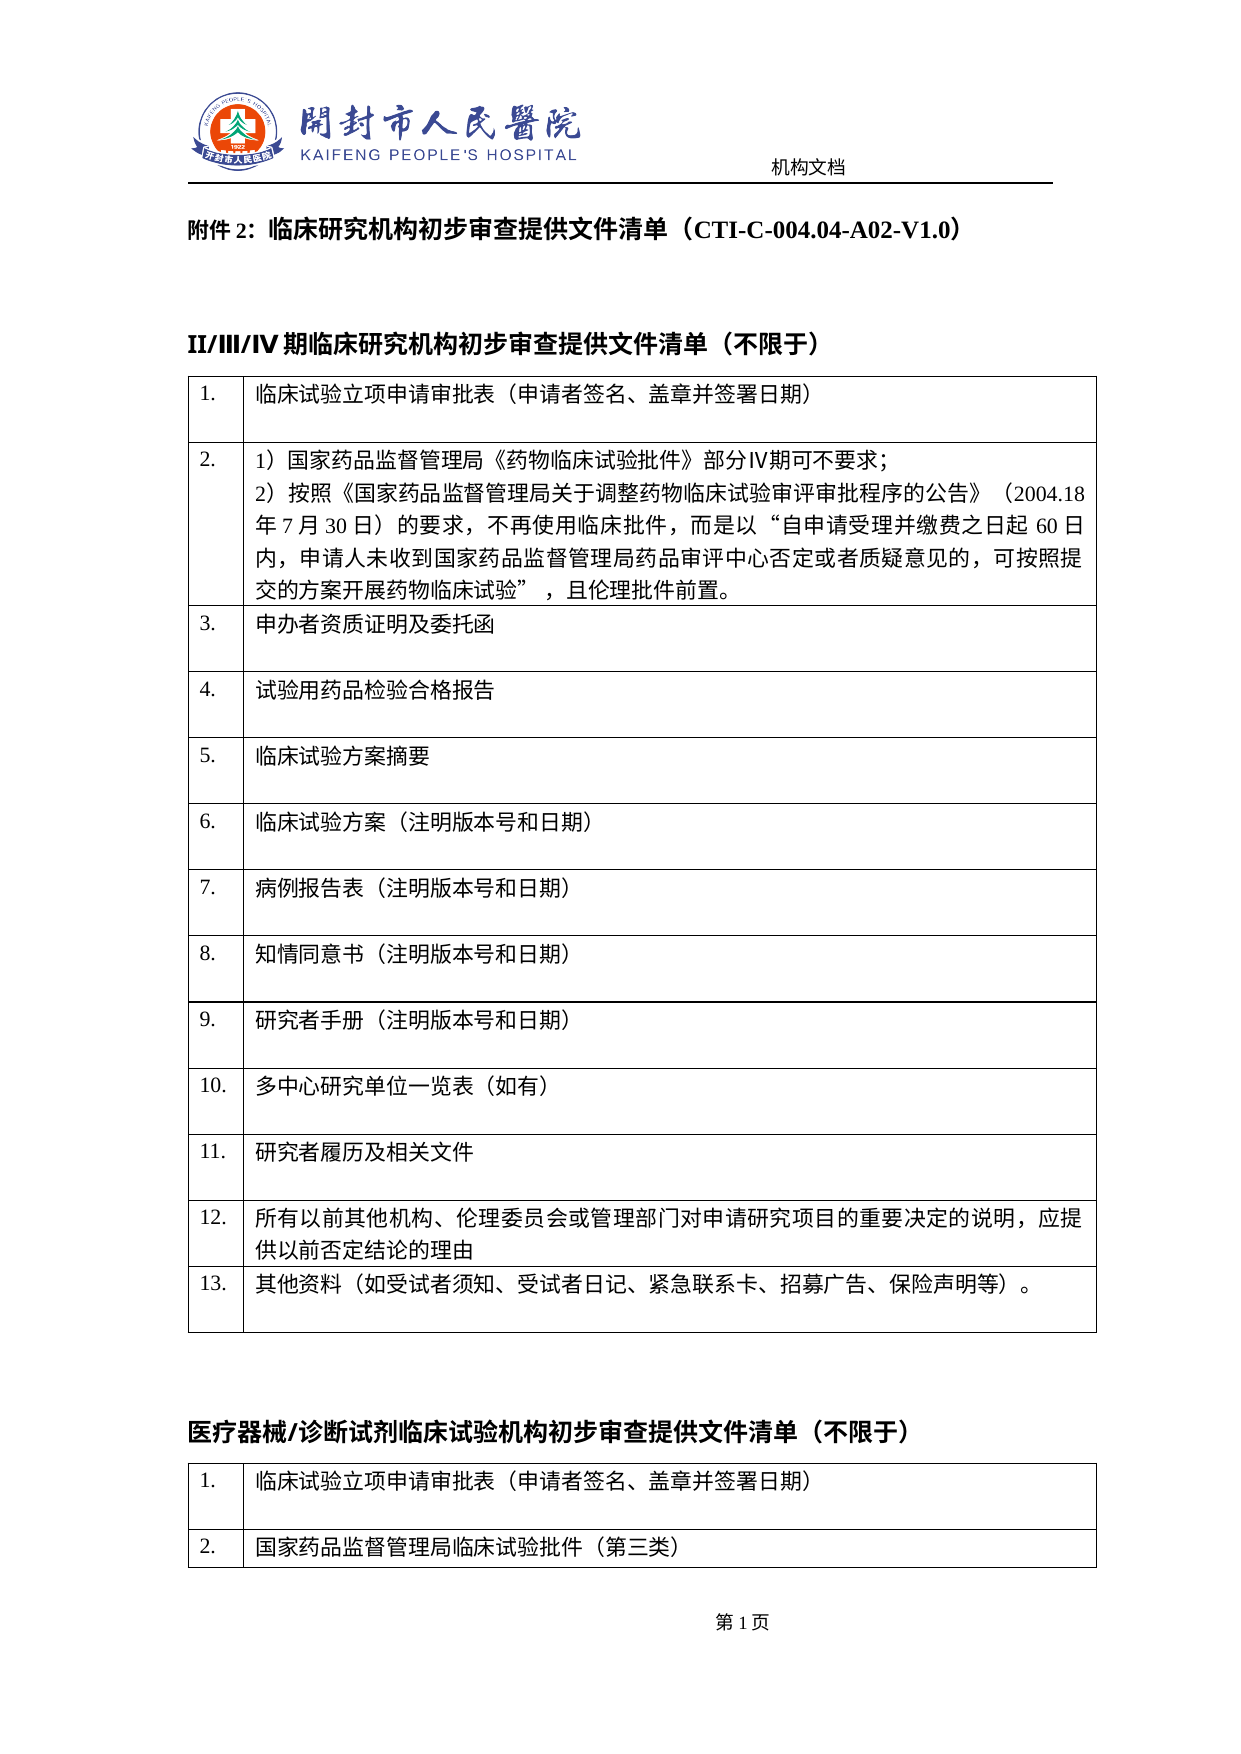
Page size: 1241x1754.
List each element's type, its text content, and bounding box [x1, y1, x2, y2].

table_cell [189, 1135, 243, 1199]
table_cell [189, 443, 243, 605]
table_cell [189, 804, 243, 869]
table_cell 国家药品监督管理局临床试验批件（第三类） [244, 1530, 1096, 1567]
table_cell 临床试验方案（注明版本号和日期） [244, 804, 1096, 869]
table_cell [189, 1003, 243, 1067]
table_cell [189, 1201, 243, 1266]
table_cell [189, 1530, 243, 1567]
table_cell [189, 1069, 243, 1133]
table_header [189, 1464, 243, 1529]
table_cell 申办者资质证明及委托函 [244, 606, 1096, 671]
text 医疗器械/诊断试剂临床试验机构初步审查提供文件清单（不限于） [187, 1398, 1053, 1463]
table_cell 所有以前其他机构、伦理委员会或管理部门对申请研究项目的重要决定的说明，应提供以前否定结论的理由 [244, 1201, 1096, 1266]
table_cell [189, 936, 243, 1001]
table_cell [189, 1267, 243, 1332]
text II/Ⅲ/Ⅳ期临床研究机构初步审查提供文件清单（不限于） [187, 311, 1053, 376]
table_cell 试验用药品检验合格报告 [244, 672, 1096, 737]
table_cell 临床试验方案摘要 [244, 738, 1096, 803]
table_cell 病例报告表（注明版本号和日期） [244, 870, 1096, 935]
table_cell 多中心研究单位一览表（如有） [244, 1069, 1096, 1133]
table_header [189, 377, 243, 442]
table_cell 研究者手册（注明版本号和日期） [244, 1003, 1096, 1067]
table_cell 知情同意书（注明版本号和日期） [244, 936, 1096, 1001]
table_cell [189, 606, 243, 671]
table_cell 1）国家药品监督管理局《药物临床试验批件》部分Ⅳ期可不要求； 2）按照《国家药品监督管理局关于调整药物临床试验审评审批程序的公告》（2004.18年7月30日）的要求，不再使用临床批件，而是以“自申请受理并缴费之日起60日内，申请人未收到国家药品监督管理局药品审评中心否定或者质疑意见的，可按照提交的方案开展药物临床试验” ，且伦理批件前置。 [244, 443, 1096, 605]
table_header 临床试验立项申请审批表（申请者签名、盖章并签署日期） [244, 1464, 1096, 1529]
table_header 临床试验立项申请审批表（申请者签名、盖章并签署日期） [244, 377, 1096, 442]
table_cell 研究者履历及相关文件 [244, 1135, 1096, 1199]
table_cell [189, 870, 243, 935]
text 附件2：临床研究机构初步审查提供文件清单（CTI-C-004.04-A02-V1.0） [187, 195, 1053, 260]
table_cell [189, 672, 243, 737]
table_cell [189, 738, 243, 803]
table_cell 其他资料（如受试者须知、受试者日记、紧急联系卡、招募广告、保险声明等）。 [244, 1267, 1096, 1332]
picture [187, 88, 584, 175]
